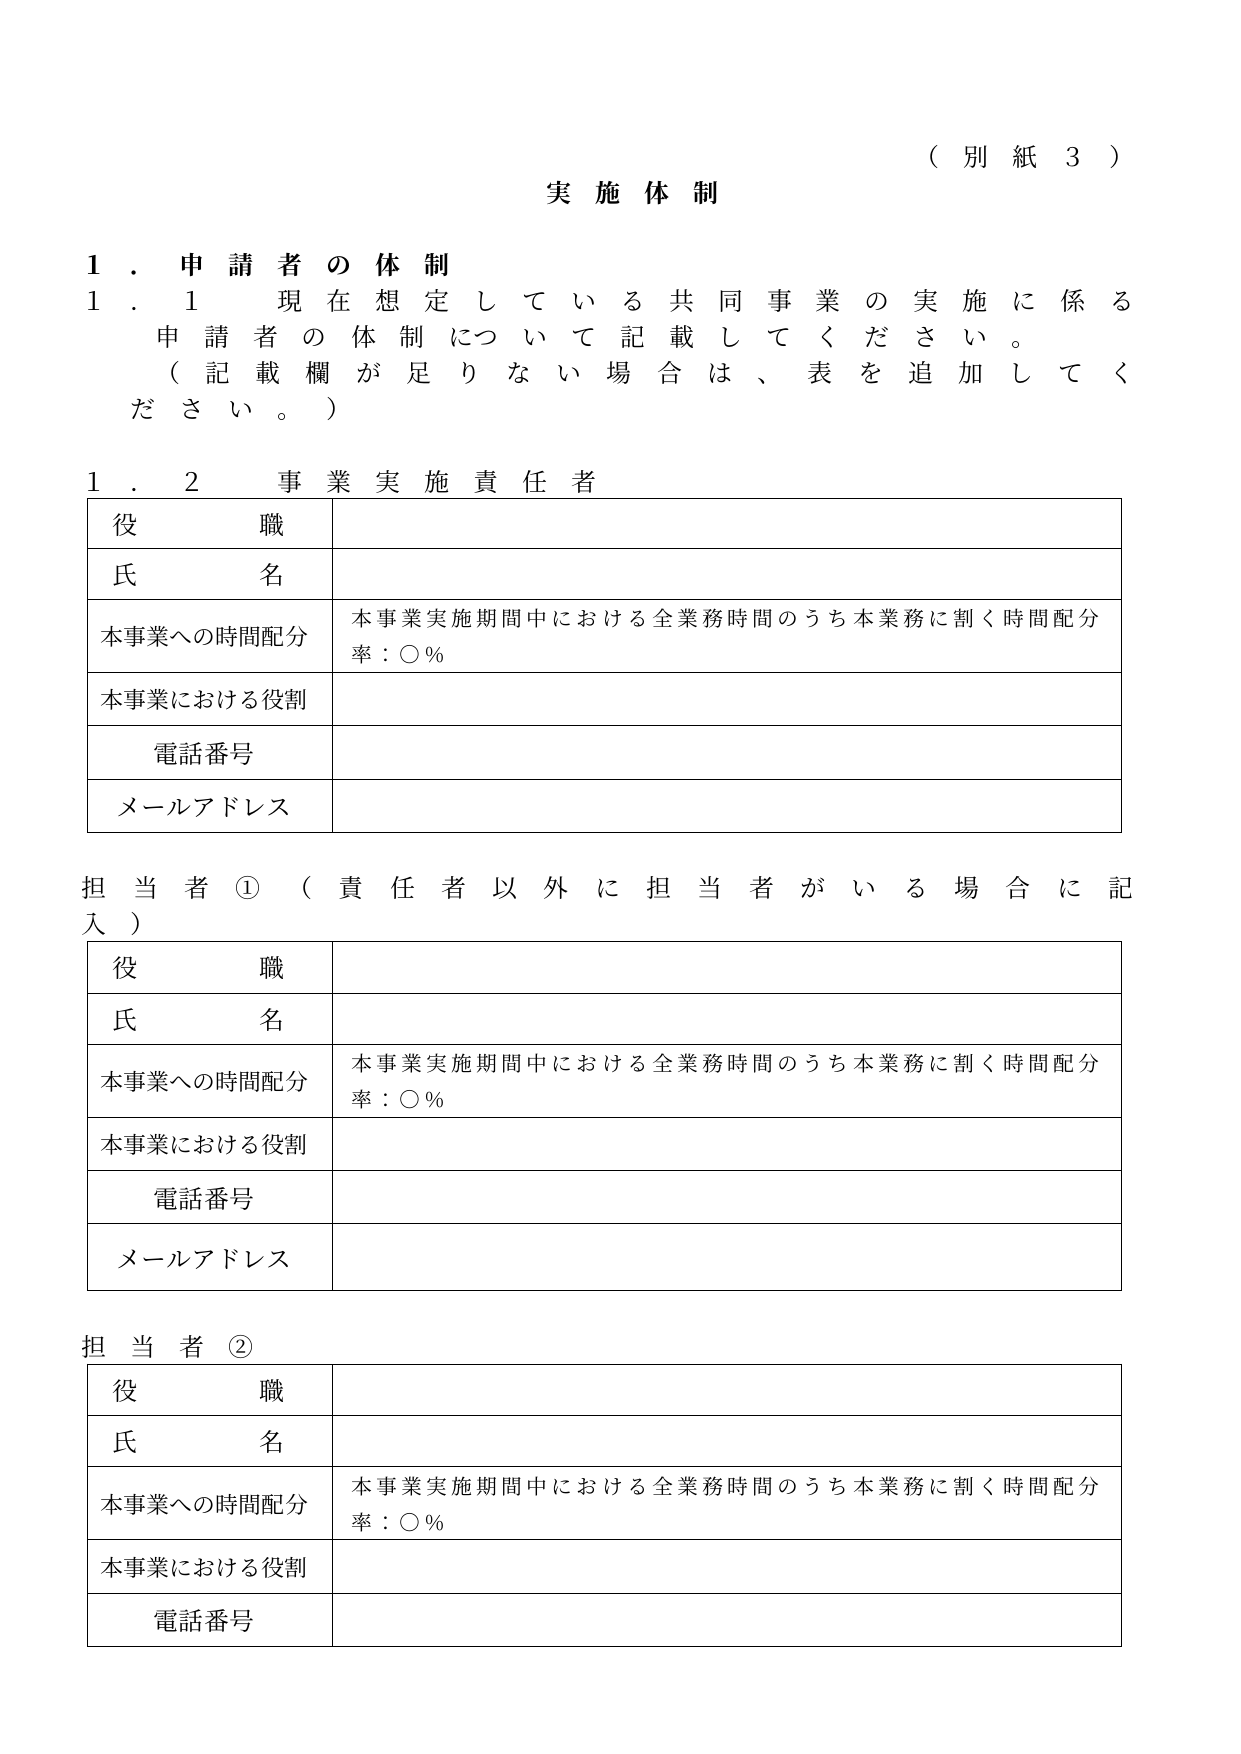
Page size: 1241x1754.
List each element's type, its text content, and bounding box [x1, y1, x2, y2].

table_header [333, 1365, 1121, 1415]
table_header 役 職 [88, 499, 332, 548]
table_cell [333, 780, 1121, 832]
table_cell 本事業への時間配分 [88, 1045, 332, 1117]
table_cell 電話番号 [88, 1594, 332, 1646]
text （別紙３） [82, 138, 1159, 174]
text １．２ 事業実施責任者 [82, 462, 1159, 498]
text １．申請者の体制 [82, 246, 1159, 282]
table_header [333, 942, 1121, 992]
table_cell 電話番号 [88, 726, 332, 778]
text 実施体制 [82, 174, 1159, 210]
table_cell 本事業における役割 [88, 1118, 332, 1170]
table_cell 本事業実施期間中における全業務時間のうち本業務に割く時間配分率：○％ [333, 1045, 1121, 1117]
text （記載欄が足りない場合は、表を追加してください。） [131, 354, 1159, 426]
table_cell 本事業実施期間中における全業務時間のうち本業務に割く時間配分率：○％ [333, 600, 1121, 672]
text 担当者② [82, 1327, 1159, 1363]
table_cell 電話番号 [88, 1171, 332, 1223]
table_cell [333, 1594, 1121, 1646]
table_cell メールアドレス [88, 780, 332, 832]
table_cell 本事業における役割 [88, 1540, 332, 1593]
table_cell [333, 1118, 1121, 1170]
table_cell [333, 994, 1121, 1044]
table_cell メールアドレス [88, 1224, 332, 1290]
table_header 役 職 [88, 942, 332, 992]
table_cell 本事業への時間配分 [88, 1467, 332, 1539]
table_cell 氏 名 [88, 994, 332, 1044]
table_cell 氏 名 [88, 1416, 332, 1466]
table_header [333, 499, 1121, 548]
table_cell 本事業実施期間中における全業務時間のうち本業務に割く時間配分率：○％ [333, 1467, 1121, 1539]
table_cell 本事業における役割 [88, 673, 332, 725]
table_cell [333, 549, 1121, 598]
text 担当者①（責任者以外に担当者がいる場合に記入） [82, 869, 1159, 941]
table_cell 本事業への時間配分 [88, 600, 332, 672]
table_cell [333, 1171, 1121, 1223]
table_header 役 職 [88, 1365, 332, 1415]
table_cell [333, 726, 1121, 778]
table_cell [333, 1416, 1121, 1466]
table_cell [333, 1540, 1121, 1593]
text １．１ 現在想定している共同事業の実施に係る申請者の体制について記載してください。 [82, 282, 1159, 354]
table_cell [333, 673, 1121, 725]
table_cell [333, 1224, 1121, 1290]
table_cell 氏 名 [88, 549, 332, 598]
